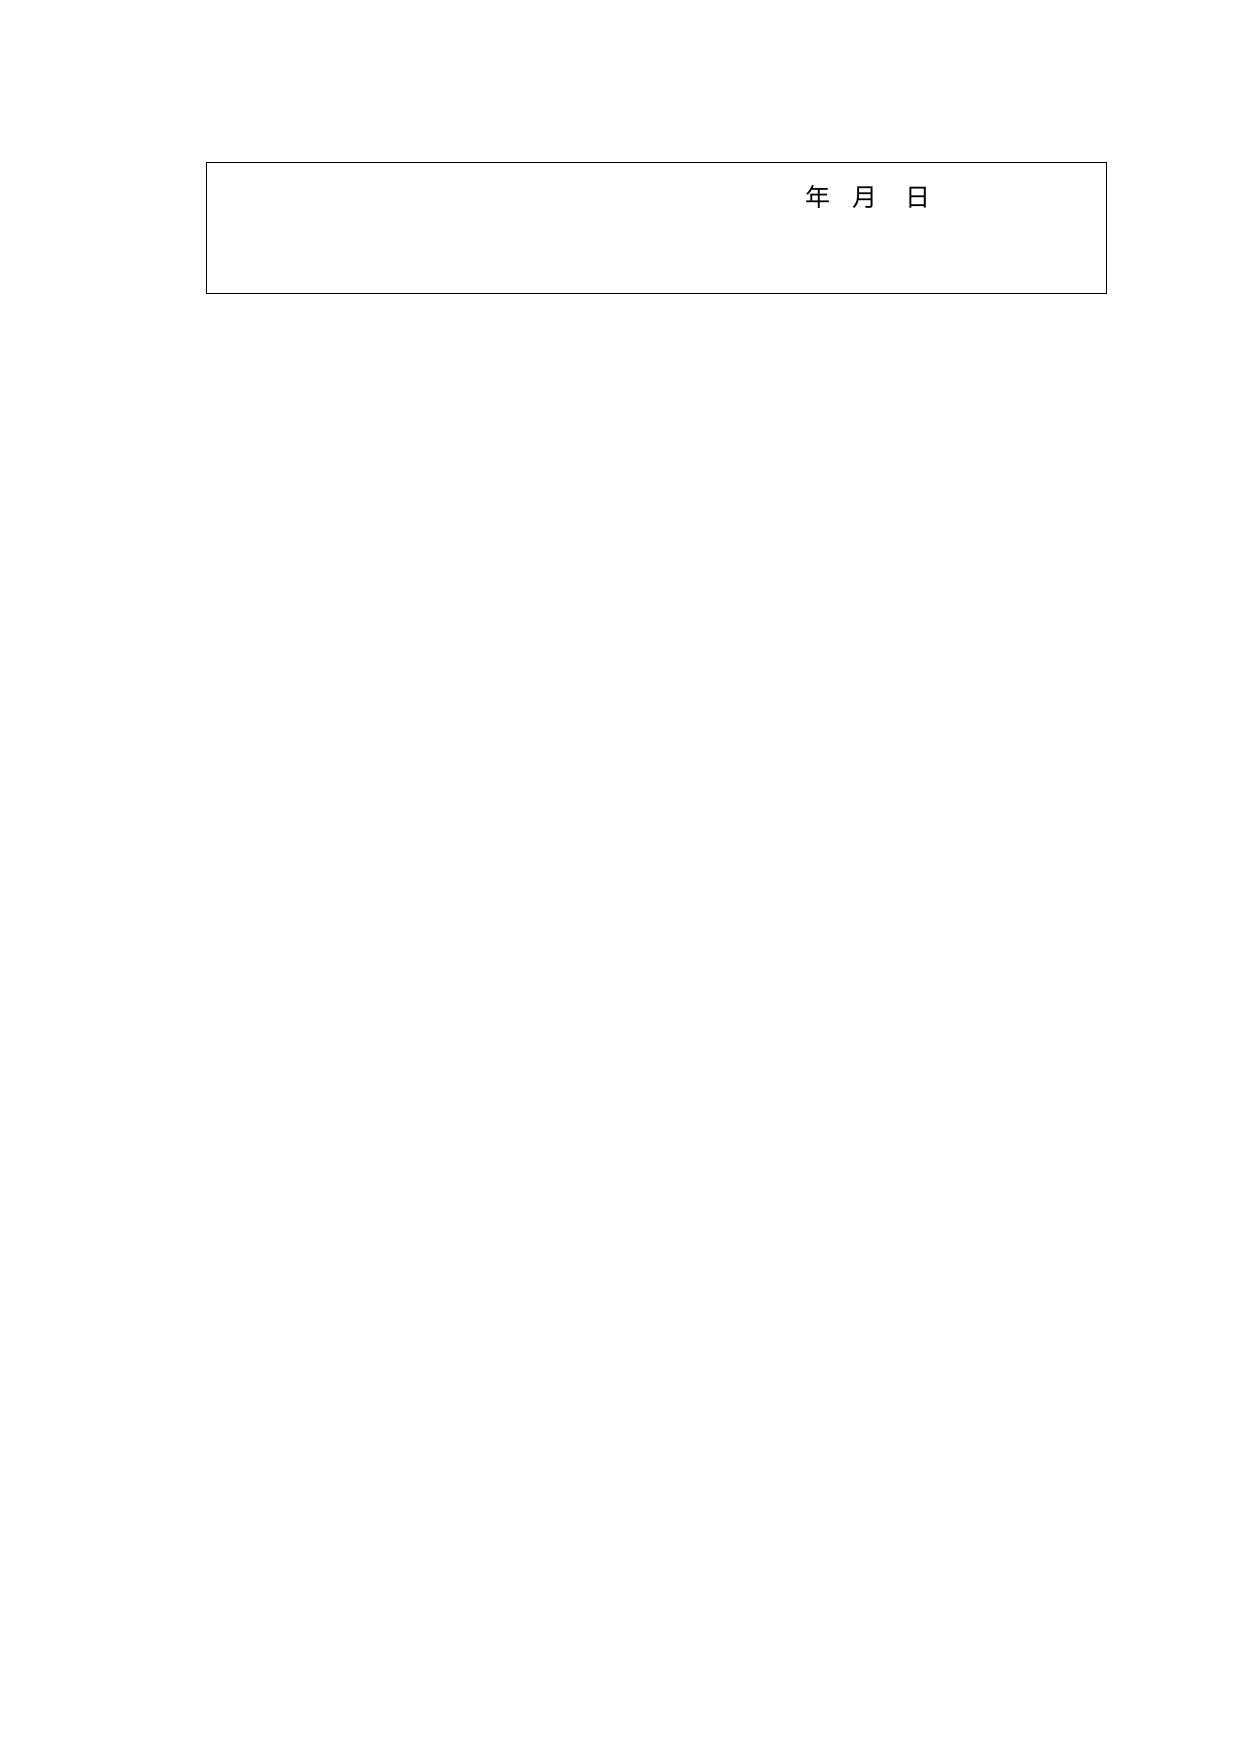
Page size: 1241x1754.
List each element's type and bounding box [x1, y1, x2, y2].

table_cell [207, 163, 1106, 293]
